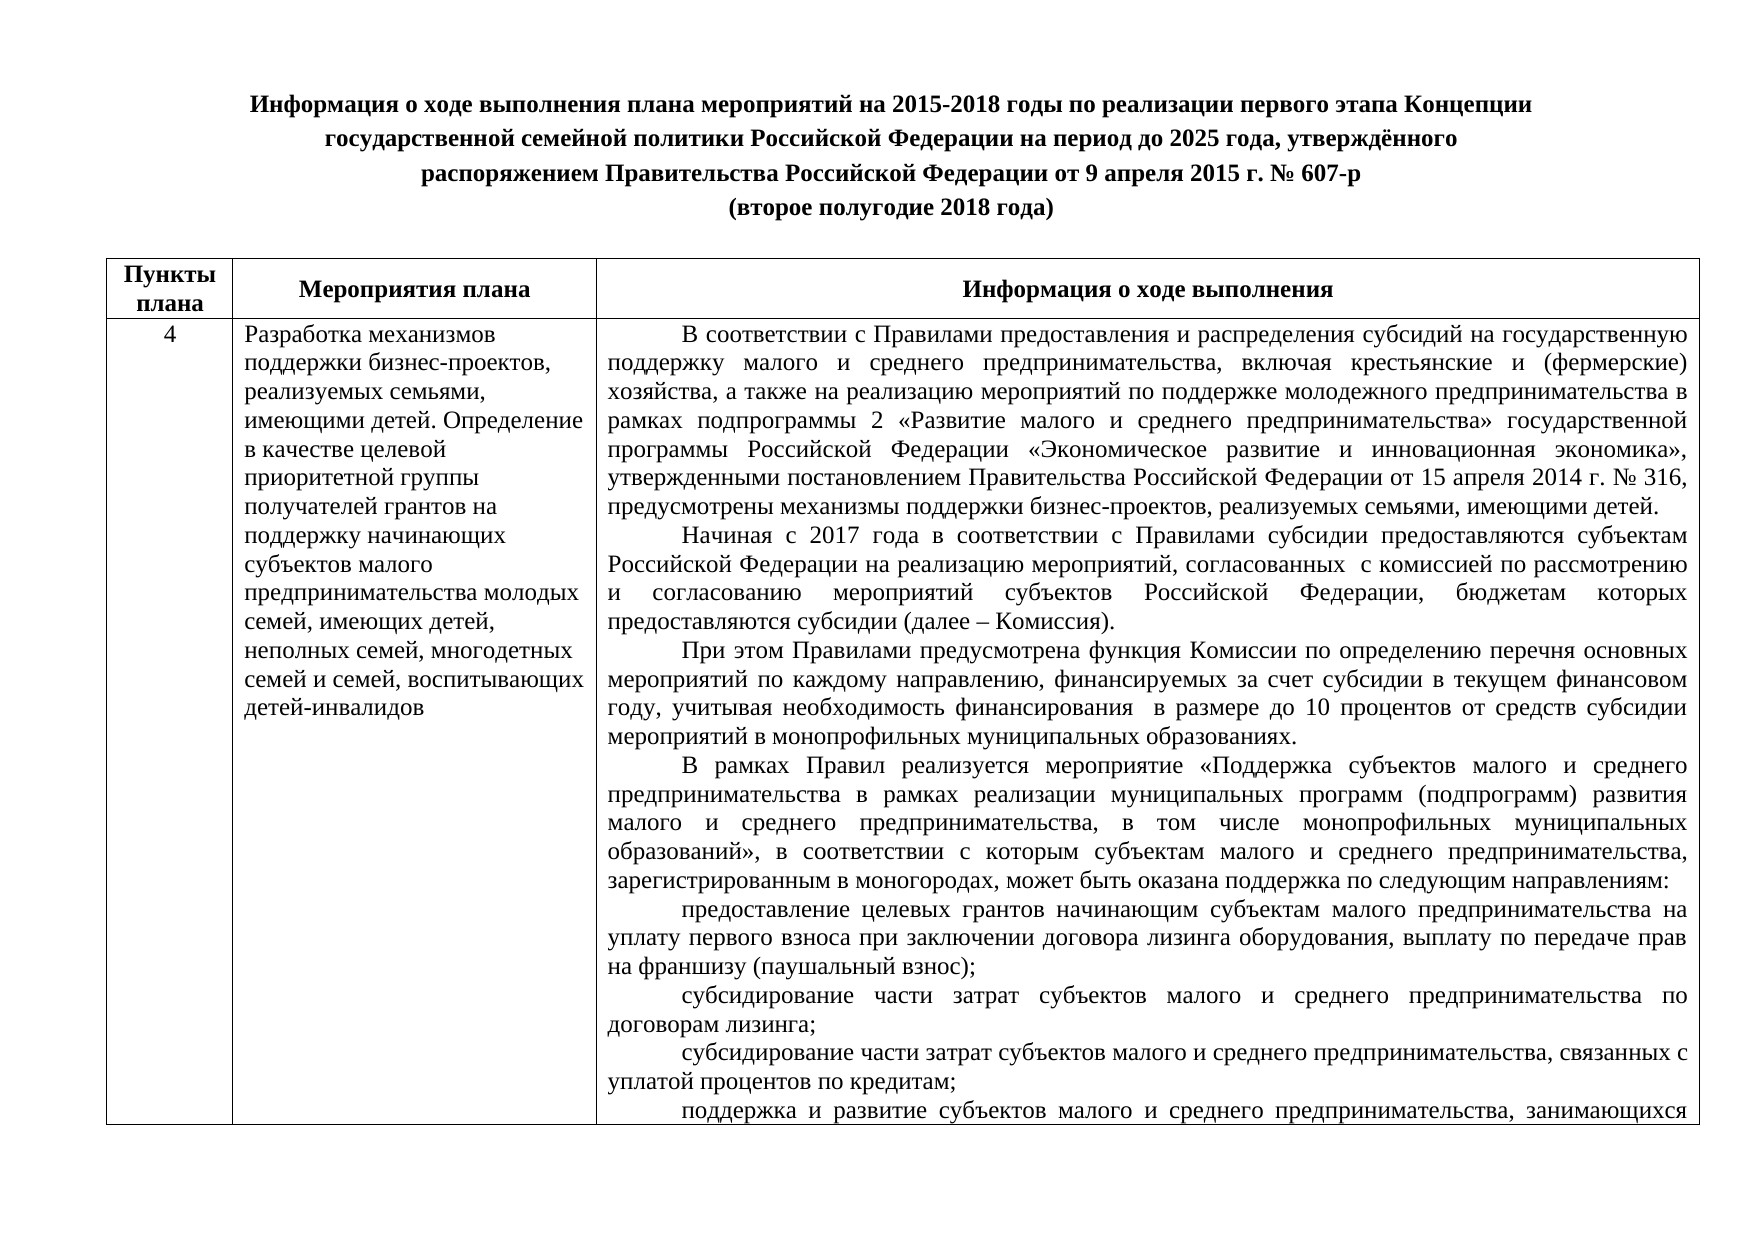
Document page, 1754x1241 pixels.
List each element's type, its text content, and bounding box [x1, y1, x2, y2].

text Информация о ходе выполнения плана мероприятий на 2015-2018 годы по реализации первого этапа Концепции [146, 89, 1636, 117]
text распоряжением Правительства Российской Федерации от 9 апреля 2015 г. № 607-р [146, 158, 1636, 186]
table_header Мероприятия плана [233, 259, 596, 318]
table_header Пункты плана [107, 259, 232, 318]
text государственной семейной политики Российской Федерации на период до 2025 года, утверждённого [146, 123, 1636, 152]
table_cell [233, 319, 596, 1124]
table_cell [597, 319, 1699, 1124]
table_header Информация о ходе выполнения [597, 259, 1699, 318]
table_cell 4 [107, 319, 232, 1124]
text (второе полугодие 2018 года) [146, 192, 1636, 221]
